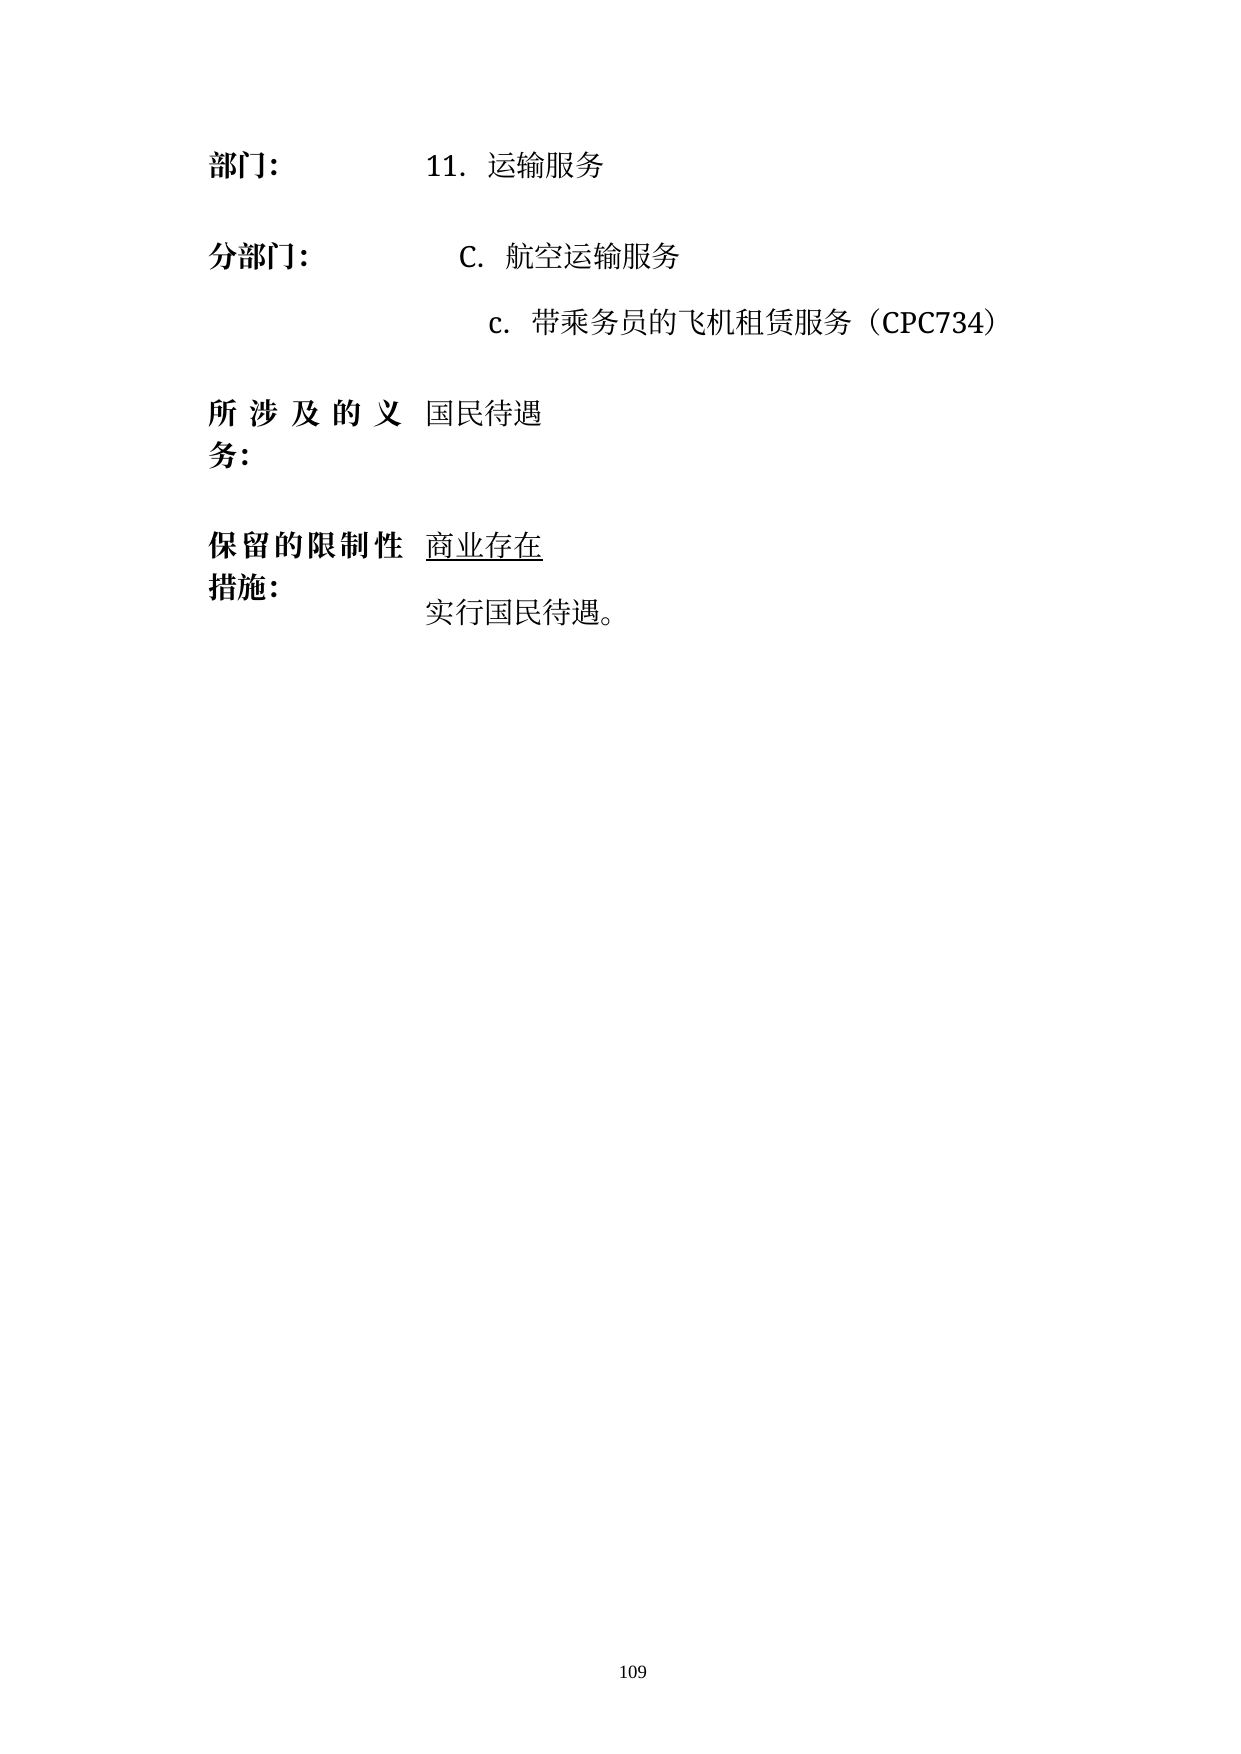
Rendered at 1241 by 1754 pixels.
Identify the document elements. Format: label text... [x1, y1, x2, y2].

table_header 部门： [197, 118, 414, 209]
table_cell 所涉及的义务： [197, 366, 414, 499]
table_cell 分部门： [197, 209, 414, 366]
table_cell 商业存在 实行国民待遇。 [414, 499, 1068, 656]
table_header 11．运输服务 [414, 118, 1068, 209]
table_cell 保留的限制性措施： [197, 499, 414, 656]
table_cell 国民待遇 [414, 366, 1068, 499]
table_cell C．航空运输服务 c．带乘务员的飞机租赁服务（CPC734） [414, 209, 1068, 366]
